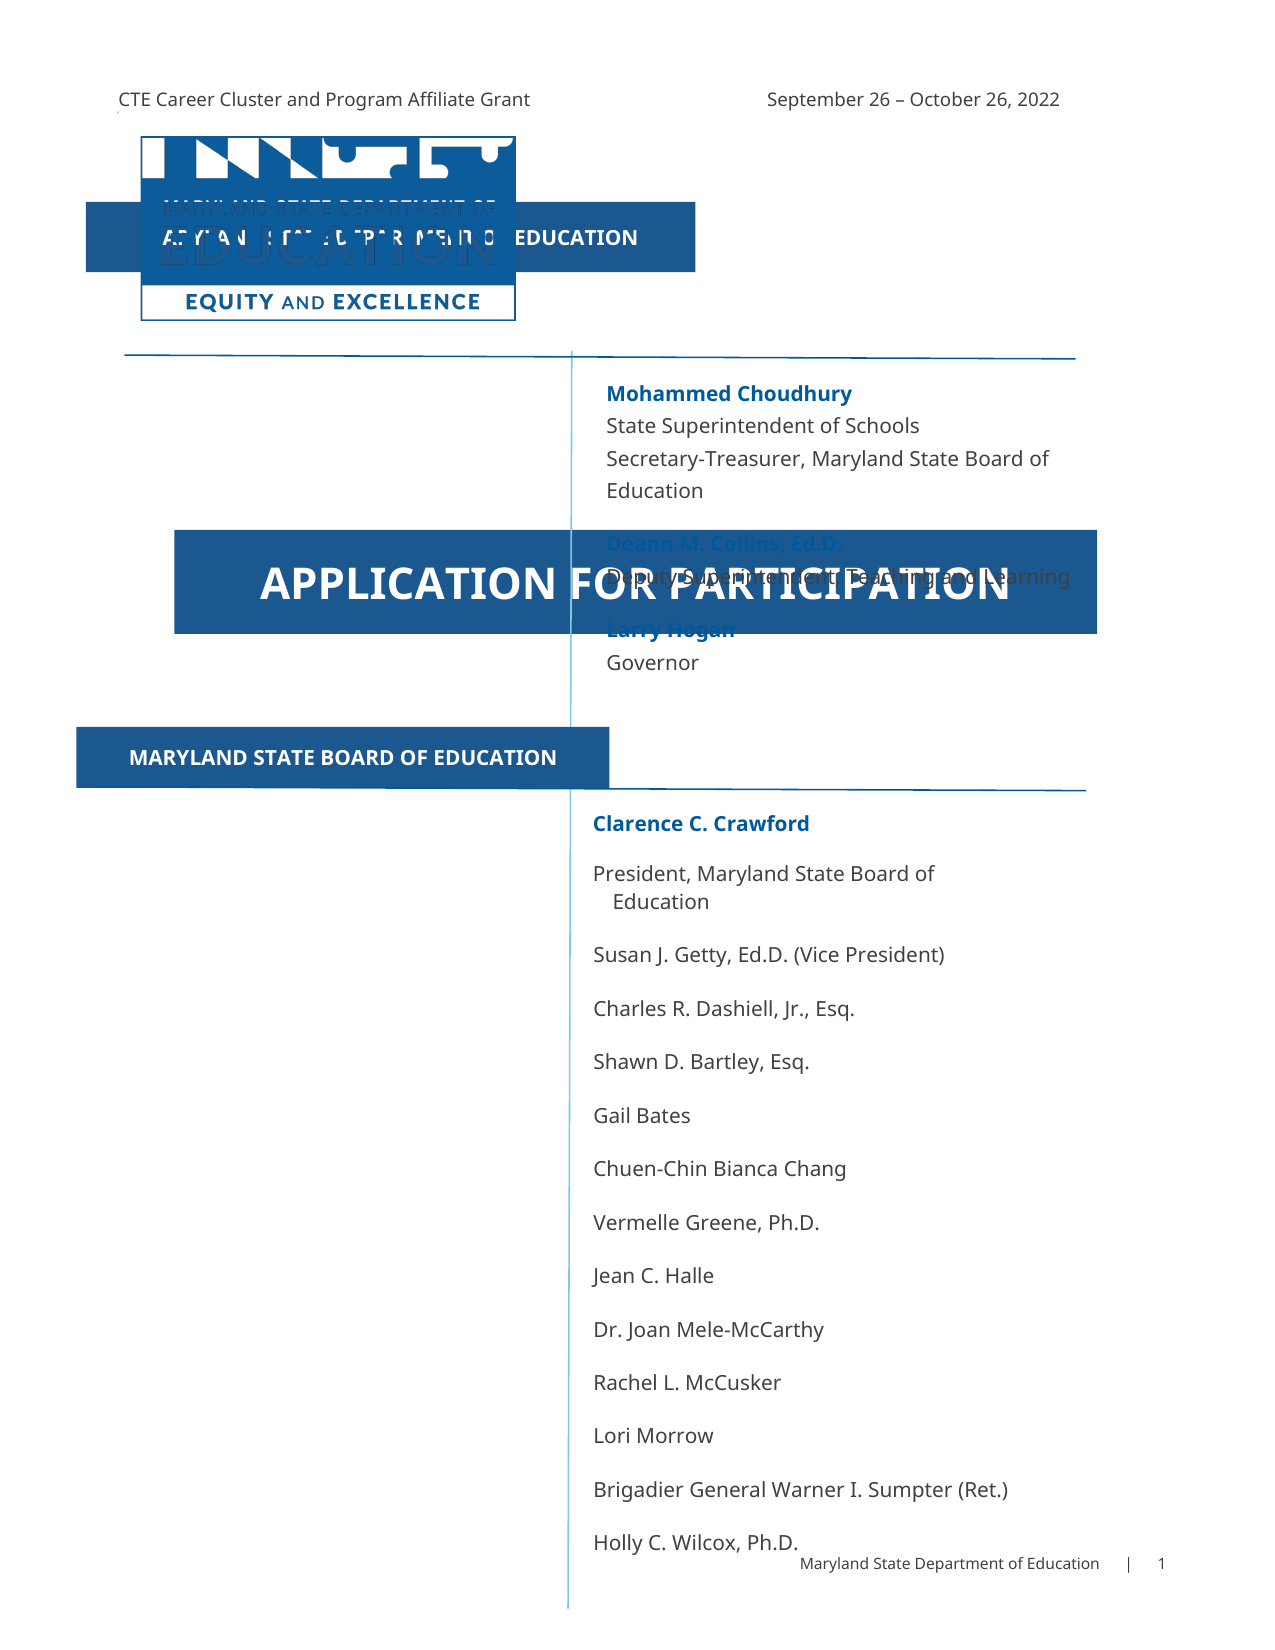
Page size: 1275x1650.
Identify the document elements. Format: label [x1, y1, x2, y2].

picture [140, 136, 516, 321]
